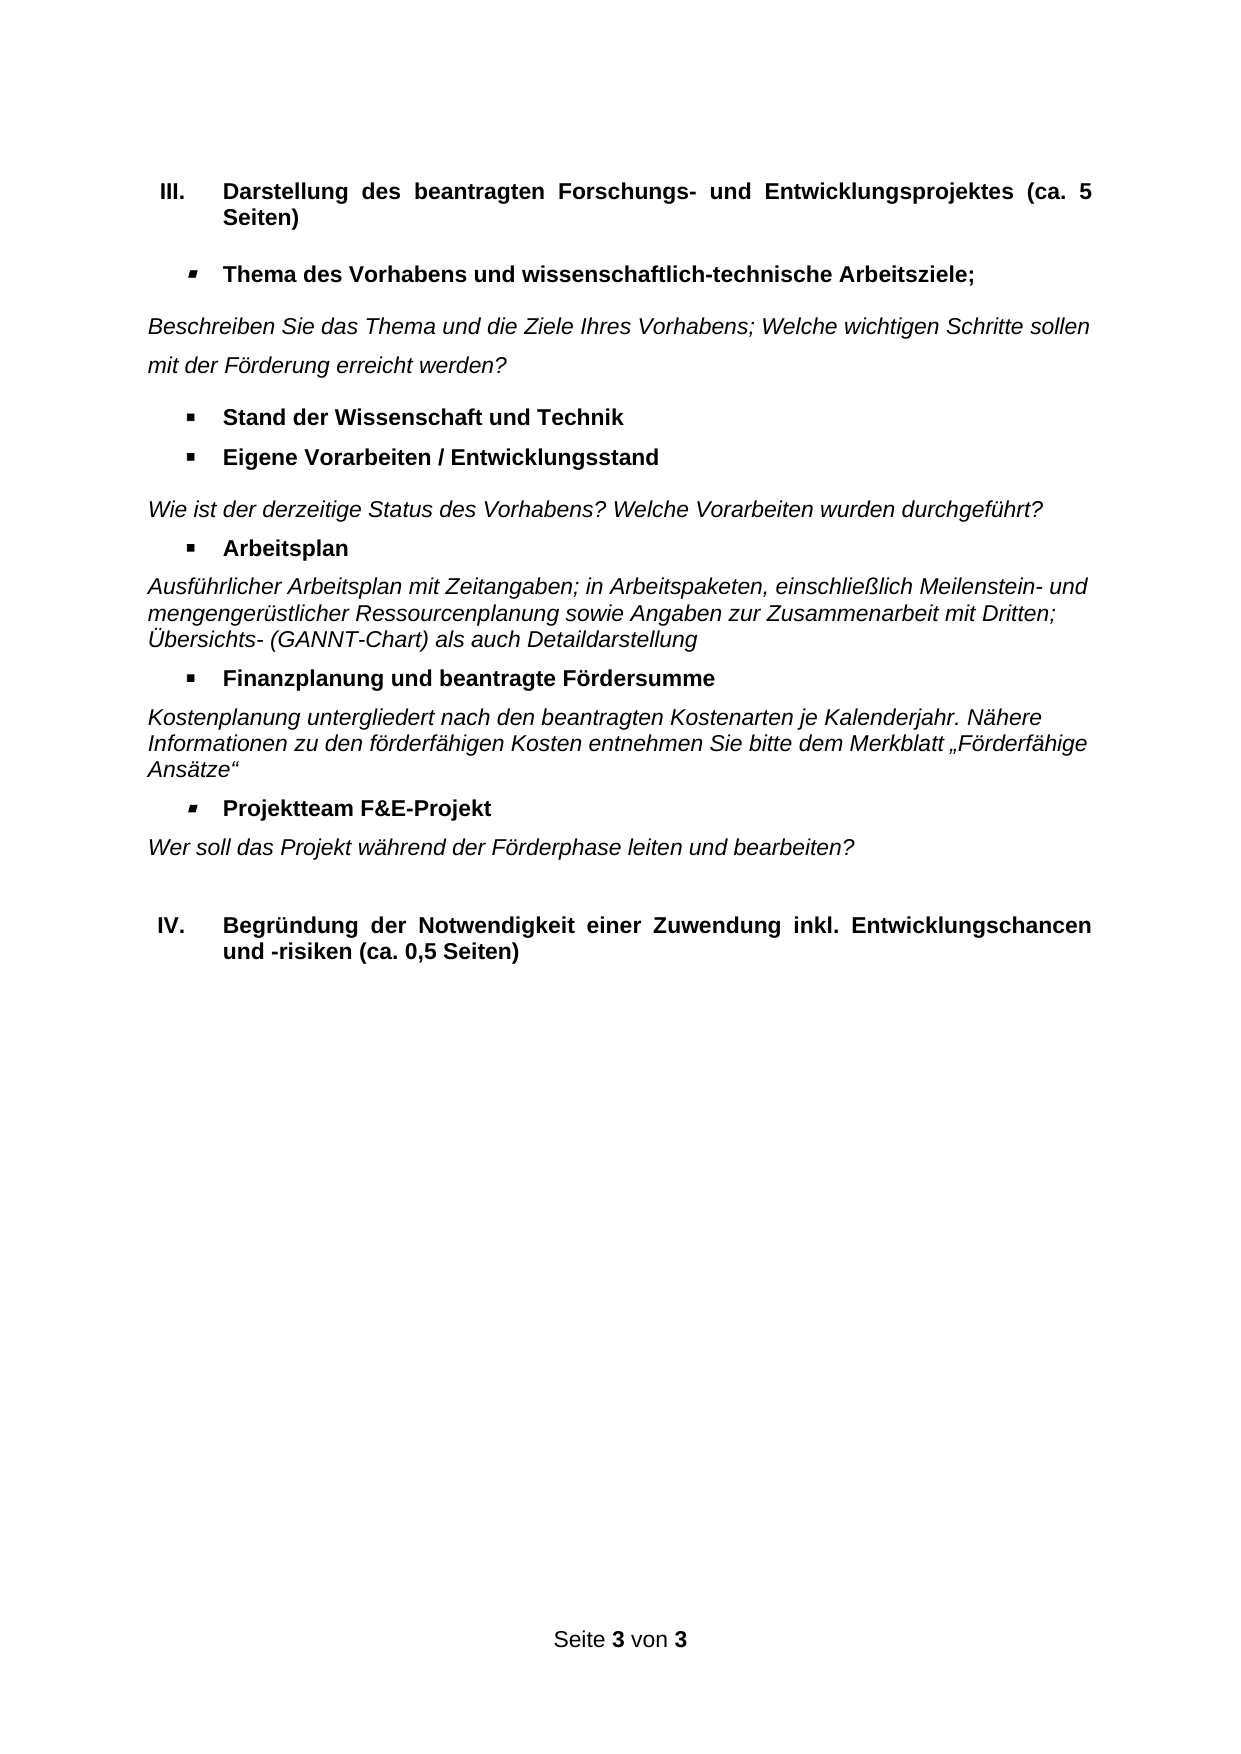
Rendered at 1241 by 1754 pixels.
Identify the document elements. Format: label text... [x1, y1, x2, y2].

text Wer soll das Projekt während der Förderphase leiten und bearbeiten? [148, 834, 1093, 861]
list Finanzplanung und beantragte Fördersumme [185, 665, 1093, 691]
text Kostenplanung untergliedert nach den beantragten Kostenarten je Kalenderjahr. Nähere Informationen zu den förderfähigen Kosten entnehmen Sie bitte dem Merkblatt „Förderfähige Ansätze“ [148, 704, 1093, 783]
list Stand der Wissenschaft und Technik [185, 404, 1093, 431]
text Ausführlicher Arbeitsplan mit Zeitangaben; in Arbeitspaketen, einschließlich Meilenstein- und mengengerüstlicher Ressourcenplanung sowie Angaben zur Zusammenarbeit mit Dritten; Übersichts- (GANNT-Chart) als auch Detaildarstellung [148, 573, 1093, 652]
list Darstellung des beantragten Forschungs- und Entwicklungsprojektes (ca. 5 Seiten) [185, 178, 1093, 231]
list Arbeitsplan [185, 534, 1093, 561]
list Projektteam F&E-Projekt [185, 795, 1093, 822]
text Beschreiben Sie das Thema und die Ziele Ihres Vorhabens; Welche wichtigen Schritte sollen mit der Förderung erreicht werden? [148, 313, 1093, 378]
list Eigene Vorarbeiten / Entwicklungsstand [185, 444, 1093, 470]
text Wie ist der derzeitige Status des Vorhabens? Welche Vorarbeiten wurden durchgeführt? [148, 496, 1093, 522]
list Thema des Vorhabens und wissenschaftlich-technische Arbeitsziele; [185, 261, 1093, 287]
list Begründung der Notwendigkeit einer Zuwendung inkl. Entwicklungschancen und -risiken (ca. 0,5 Seiten) [185, 912, 1093, 964]
